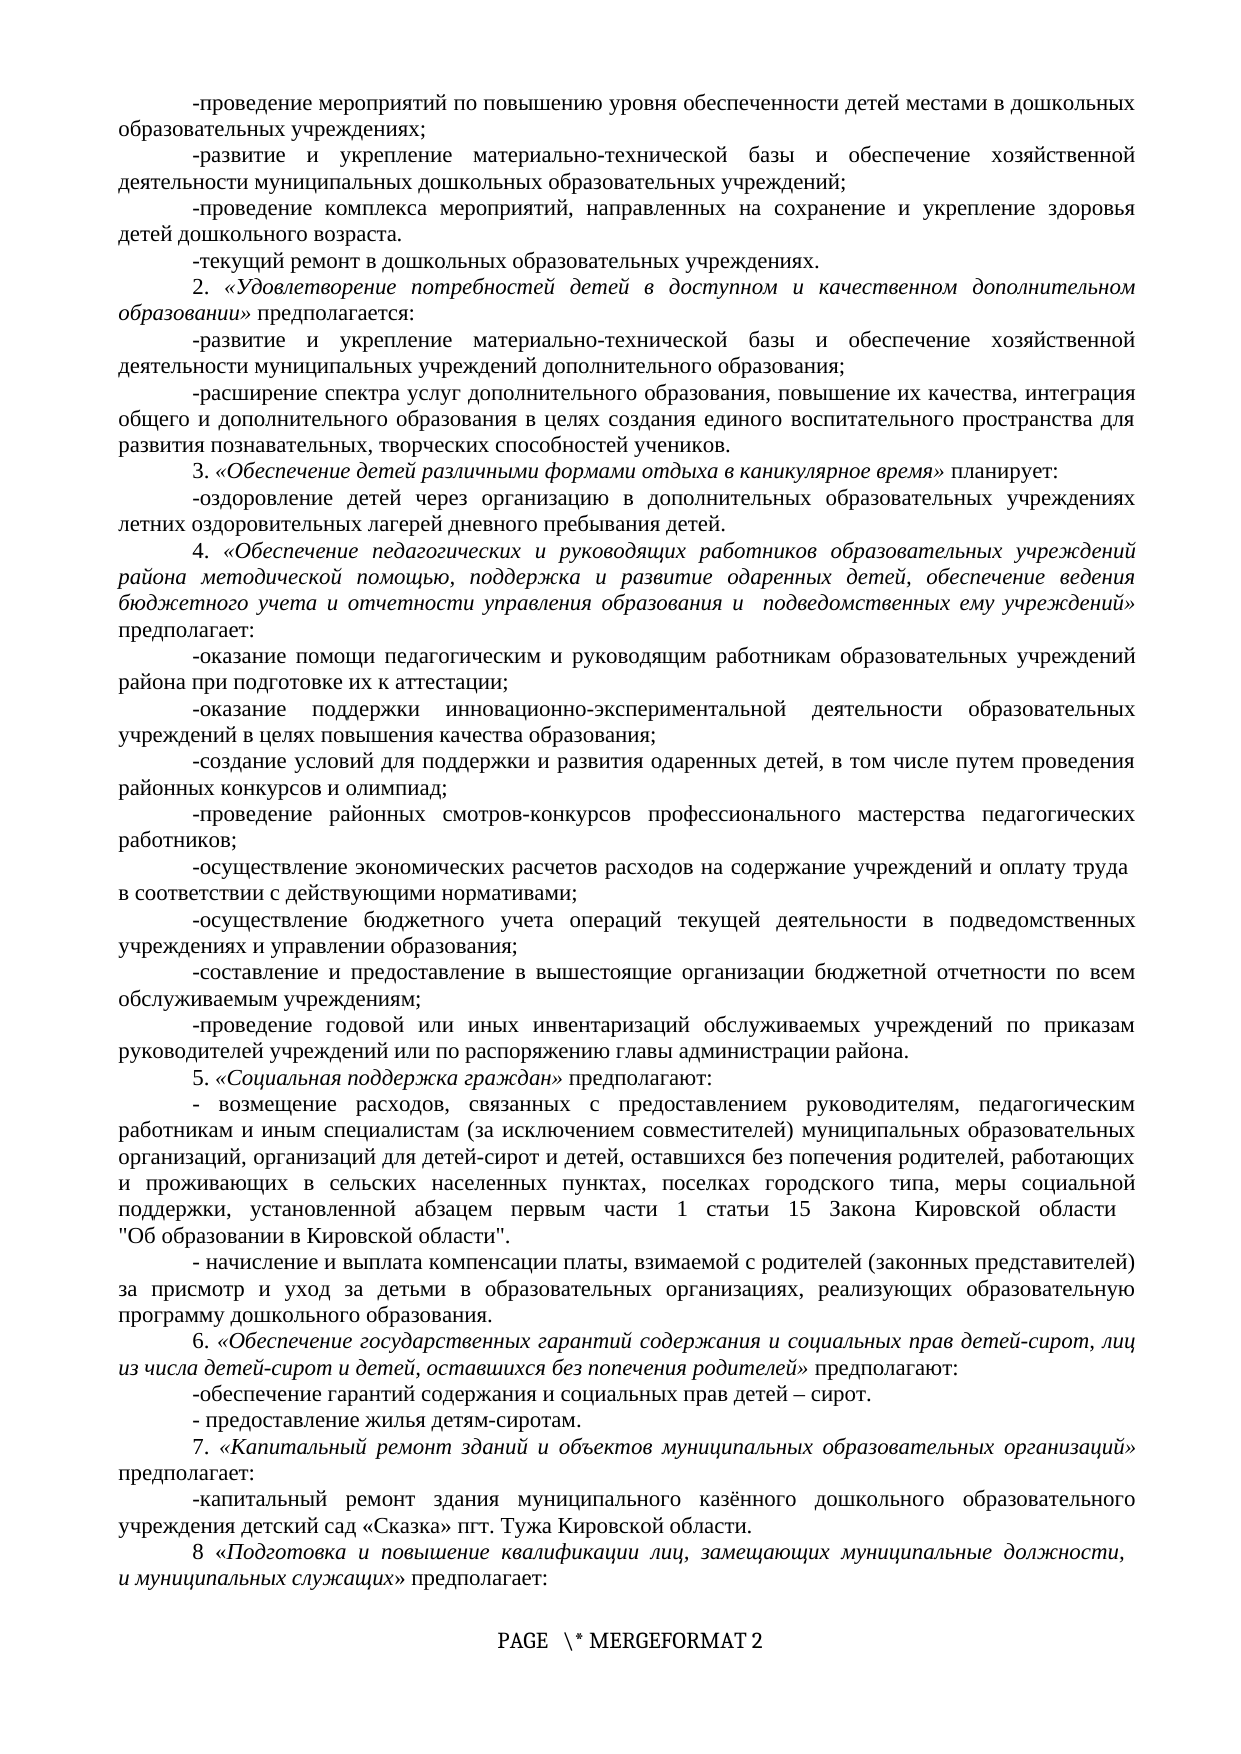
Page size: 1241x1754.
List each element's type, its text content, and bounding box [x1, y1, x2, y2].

text 5. «Социальная поддержка граждан» предполагают: [118, 1064, 1137, 1090]
text -оздоровление детей через организацию в дополнительных образовательных учреждениях летних оздоровительных лагерей дневного пребывания детей. [118, 484, 1137, 537]
text -проведение комплекса мероприятий, направленных на сохранение и укрепление здоровья детей дошкольного возраста. [118, 194, 1137, 247]
text 7. «Капитальный ремонт зданий и объектов муниципальных образовательных организаций» предполагает: [118, 1433, 1137, 1485]
text -развитие и укрепление материально-технической базы и обеспечение хозяйственной деятельности муниципальных дошкольных образовательных учреждений; [118, 141, 1137, 194]
text 2. «Удовлетворение потребностей детей в доступном и качественном дополнительном образовании» предполагается: [118, 273, 1137, 326]
text - начисление и выплата компенсации платы, взимаемой с родителей (законных представителей) за присмотр и уход за детьми в образовательных организациях, реализующих образовательную программу дошкольного образования. [118, 1248, 1137, 1327]
text - предоставление жилья детям-сиротам. [118, 1406, 1137, 1433]
text -проведение годовой или иных инвентаризаций обслуживаемых учреждений по приказам руководителей учреждений или по распоряжению главы администрации района. [118, 1011, 1137, 1064]
text -текущий ремонт в дошкольных образовательных учреждениях. [118, 247, 1137, 273]
text -оказание поддержки инновационно-экспериментальной деятельности образовательных учреждений в целях повышения качества образования; [118, 695, 1137, 747]
text -осуществление бюджетного учета операций текущей деятельности в подведомственных учреждениях и управлении образования; [118, 906, 1137, 958]
text 8 «Подготовка и повышение квалификации лиц, замещающих муниципальные должности, и муниципальных служащих» предполагает: [118, 1538, 1137, 1591]
text -обеспечение гарантий содержания и социальных прав детей – сирот. [118, 1380, 1137, 1406]
text -оказание помощи педагогическим и руководящим работникам образовательных учреждений района при подготовке их к аттестации; [118, 642, 1137, 695]
text 6. «Обеспечение государственных гарантий содержания и социальных прав детей-сирот, лиц из числа детей-сирот и детей, оставшихся без попечения родителей» предполагают: [118, 1327, 1137, 1380]
text -расширение спектра услуг дополнительного образования, повышение их качества, интеграция общего и дополнительного образования в целях создания единого воспитательного пространства для развития познавательных, творческих способностей учеников. [118, 378, 1137, 458]
text -развитие и укрепление материально-технической базы и обеспечение хозяйственной деятельности муниципальных учреждений дополнительного образования; [118, 326, 1137, 378]
text -создание условий для поддержки и развития одаренных детей, в том числе путем проведения районных конкурсов и олимпиад; [118, 747, 1137, 800]
text -капитальный ремонт здания муниципального казённого дошкольного образовательного учреждения детский сад «Сказка» пгт. Тужа Кировской области. [118, 1485, 1137, 1538]
text -составление и предоставление в вышестоящие организации бюджетной отчетности по всем обслуживаемым учреждениям; [118, 958, 1137, 1011]
text -осуществление экономических расчетов расходов на содержание учреждений и оплату труда в соответствии с действующими нормативами; [118, 853, 1137, 906]
text 4. «Обеспечение педагогических и руководящих работников образовательных учреждений района методической помощью, поддержка и развитие одаренных детей, обеспечение ведения бюджетного учета и отчетности управления образования и подведомственных ему учреждений» предполагает: [118, 537, 1137, 642]
text -проведение мероприятий по повышению уровня обеспеченности детей местами в дошкольных образовательных учреждениях; [118, 89, 1137, 141]
text 3. «Обеспечение детей различными формами отдыха в каникулярное время» планирует: [118, 458, 1137, 484]
text -проведение районных смотров-конкурсов профессионального мастерства педагогических работников; [118, 800, 1137, 853]
text - возмещение расходов, связанных с предоставлением руководителям, педагогическим работникам и иным специалистам (за исключением совместителей) муниципальных образовательных организаций, организаций для детей-сирот и детей, оставшихся без попечения родителей, работающих и проживающих в сельских населенных пунктах, поселках городского типа, меры социальной поддержки, установленной абзацем первым части 1 статьи 15 Закона Кировской области "Об образовании в Кировской области". [118, 1090, 1137, 1248]
